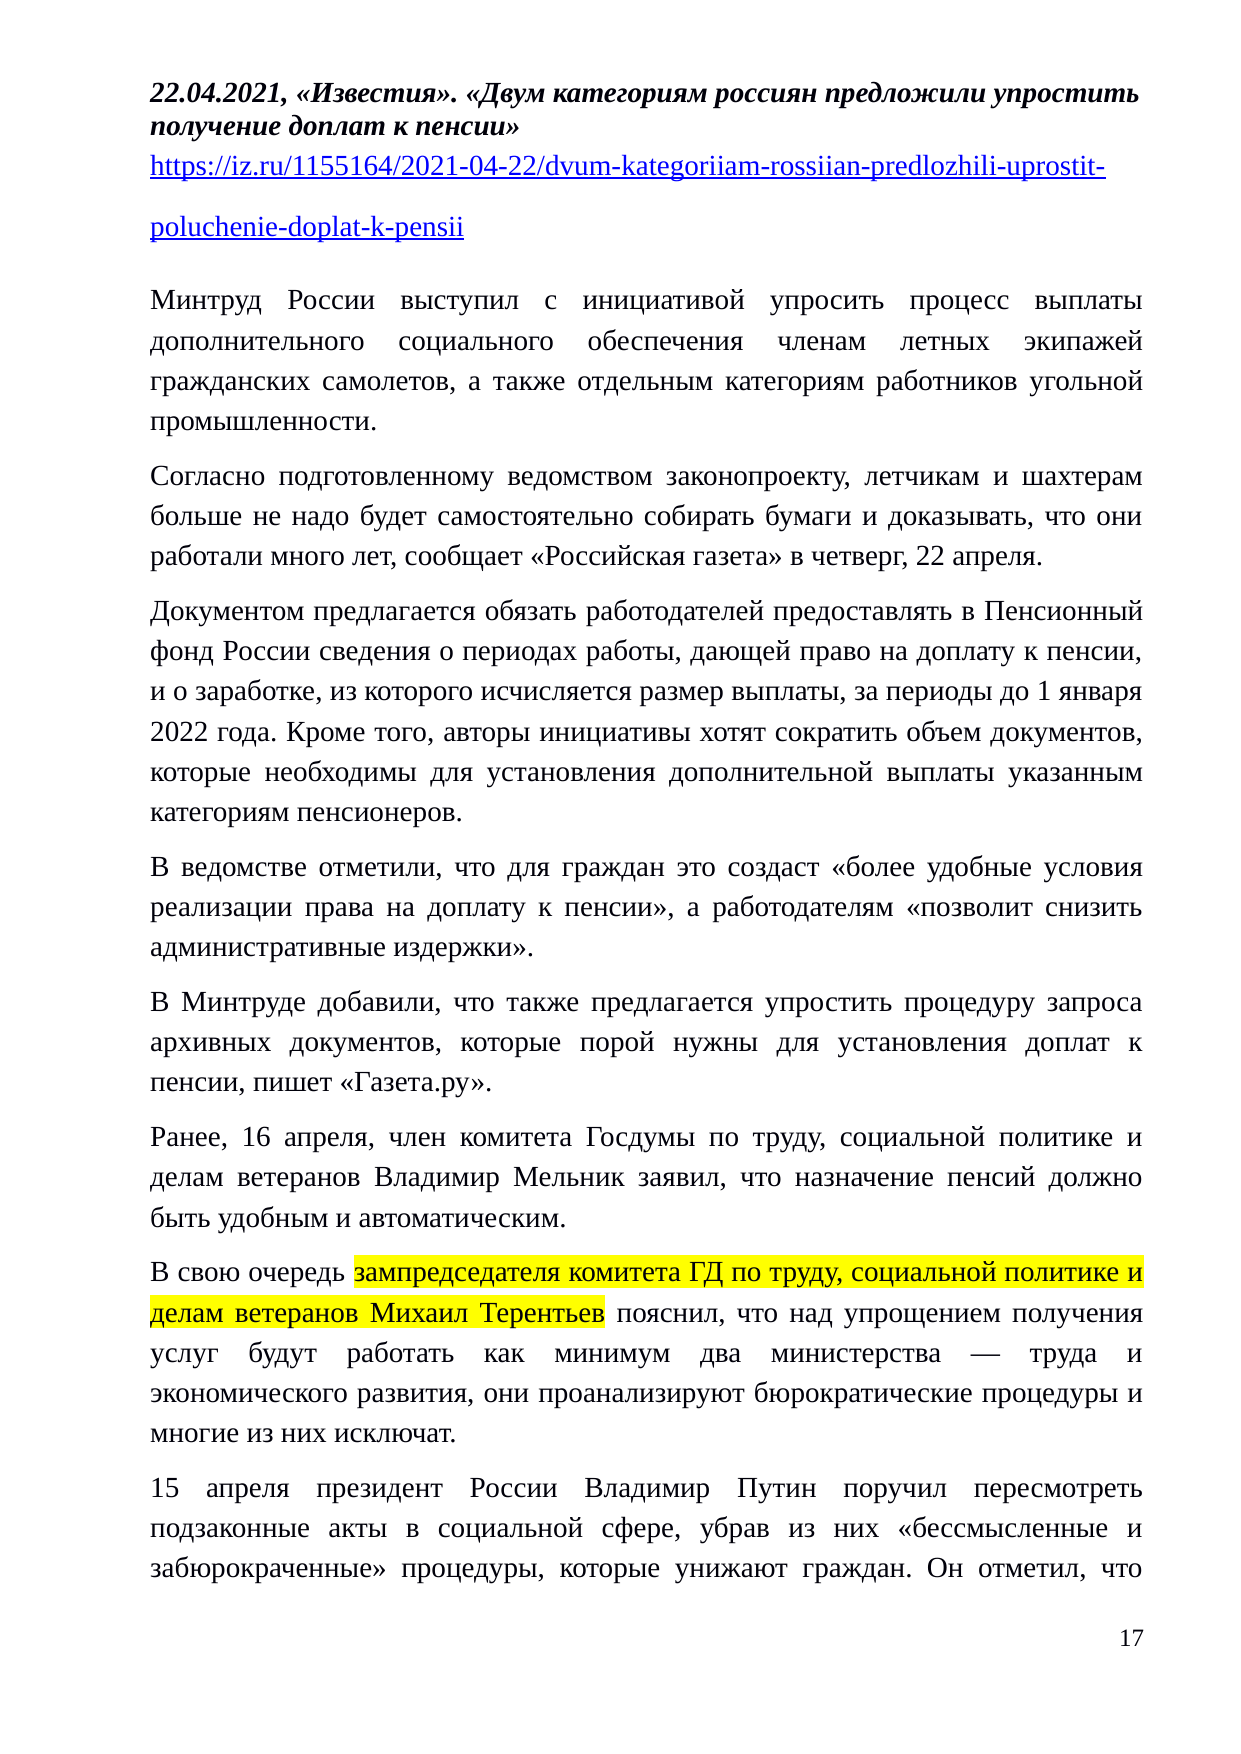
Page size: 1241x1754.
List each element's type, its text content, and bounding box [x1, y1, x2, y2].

text Согласно подготовленному ведомством законопроекту, летчикам и шахтерам больше не надо будет самостоятельно собирать бумаги и доказывать, что они работали много лет, сообщает «Российская газета» в четверг, 22 апреля. [150, 458, 1144, 572]
text Документом предлагается обязать работодателей предоставлять в Пенсионный фонд России сведения о периодах работы, дающей право на доплату к пенсии, и о заработке, из которого исчисляется размер выплаты, за периоды до 1 января 2022 года. Кроме того, авторы инициативы хотят сократить объем документов, которые необходимы для установления дополнительной выплаты указанным категориям пенсионеров. [150, 593, 1144, 828]
text Минтруд России выступил с инициативой упросить процесс выплаты дополнительного социального обеспечения членам летных экипажей гражданских самолетов, а также отдельным категориям работников угольной промышленности. [150, 282, 1144, 437]
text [150, 1470, 1144, 1584]
text В Минтруде добавили, что также предлагается упростить процедуру запроса архивных документов, которые порой нужны для установления доплат к пенсии, пишет «Газета.ру». [150, 984, 1144, 1098]
text Ранее, 16 апреля, член комитета Госдумы по труду, социальной политике и делам ветеранов Владимир Мельник заявил, что назначение пенсий должно быть удобным и автоматическим. [150, 1119, 1144, 1233]
text В ведомстве отметили, что для граждан это создаст «более удобные условия реализации права на доплату к пенсии», а работодателям «позволит снизить административные издержки». [150, 849, 1144, 963]
text https://iz.ru/1155164/2021-04-22/dvum-kategoriiam-rossiian-predlozhili-uprostit-poluchenie-doplat-k-pensii [150, 148, 1144, 249]
subtitle 22.04.2021, «Известия». «Двум категориям россиян предложили упростить получение доплат к пенсии» [150, 75, 1144, 142]
text В свою очередь зампредседателя комитета ГД по труду, социальной политике и делам ветеранов Михаил Терентьев пояснил, что над упрощением получения услуг будут работать как минимум два министерства — труда и экономического развития, они проанализируют бюрократические процедуры и многие из них исключат. [150, 1254, 1144, 1449]
